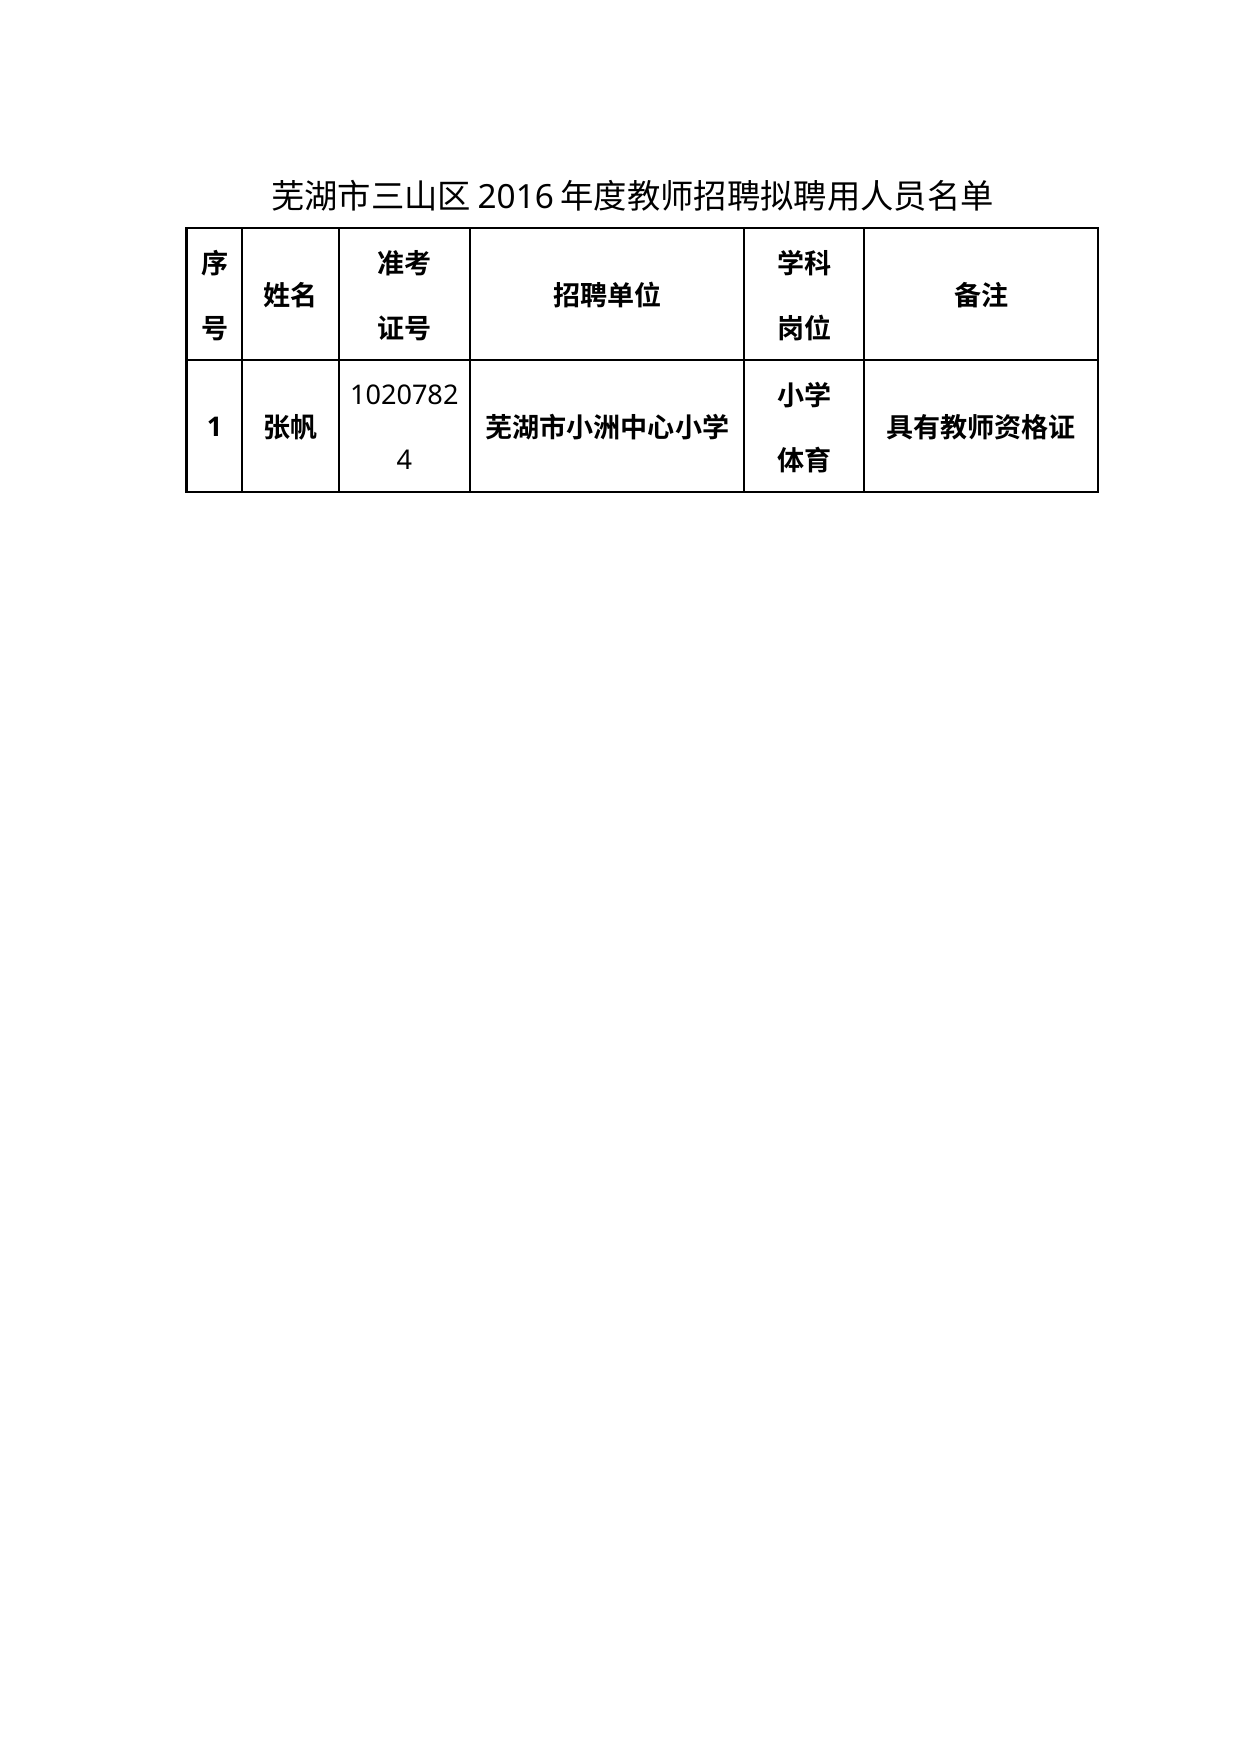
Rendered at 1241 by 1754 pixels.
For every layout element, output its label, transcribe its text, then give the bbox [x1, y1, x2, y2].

table_cell 张帆 [243, 361, 338, 491]
text 芜湖市三山区2016年度教师招聘拟聘用人员名单 [187, 162, 1053, 227]
table_cell 1 [188, 361, 241, 491]
table_header 序号 [188, 229, 241, 359]
table_header 学科 岗位 [745, 229, 863, 359]
table_cell 10207824 [340, 361, 469, 491]
table_header 准考 证号 [340, 229, 469, 359]
table_header 备注 [865, 229, 1097, 359]
table_header 招聘单位 [471, 229, 743, 359]
table_cell 具有教师资格证 [865, 361, 1097, 491]
table_cell 芜湖市小洲中心小学 [471, 361, 743, 491]
table_header 姓名 [243, 229, 338, 359]
table_cell 小学 体育 [745, 361, 863, 491]
